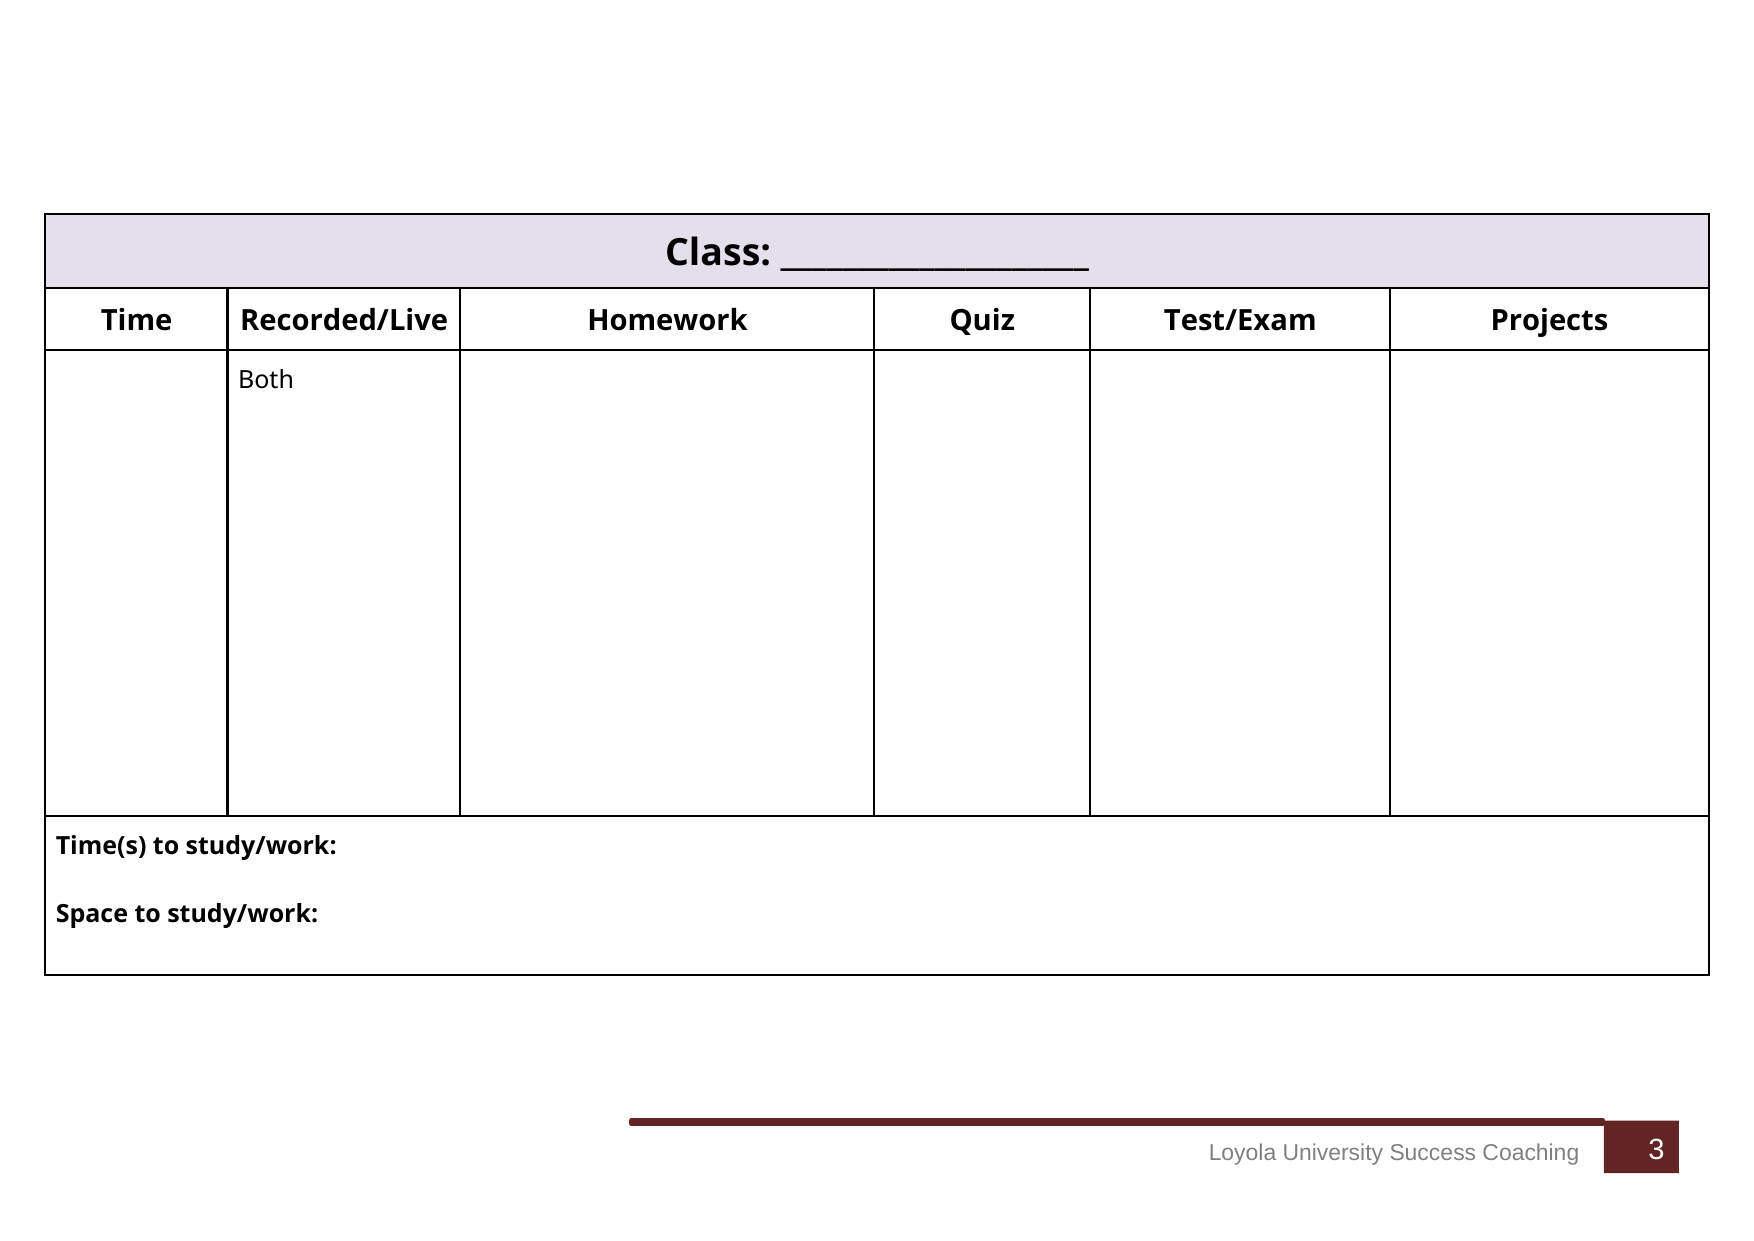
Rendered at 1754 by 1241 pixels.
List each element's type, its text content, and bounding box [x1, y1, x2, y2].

table_header Class: ____________________ [46, 215, 1708, 287]
table_cell [46, 351, 226, 815]
table_cell Time(s) to study/work: Space to study/work: [46, 817, 1708, 974]
table_cell [1091, 351, 1389, 815]
table_cell Time [46, 289, 226, 349]
table_cell [875, 351, 1089, 815]
table_cell [1391, 351, 1708, 815]
table_cell Both [229, 351, 459, 815]
table_cell [461, 351, 873, 815]
table_cell Test/Exam [1091, 289, 1389, 349]
table_cell Quiz [875, 289, 1089, 349]
table_cell Projects [1391, 289, 1708, 349]
table_cell Homework [461, 289, 873, 349]
table_cell Recorded/Live [229, 289, 459, 349]
